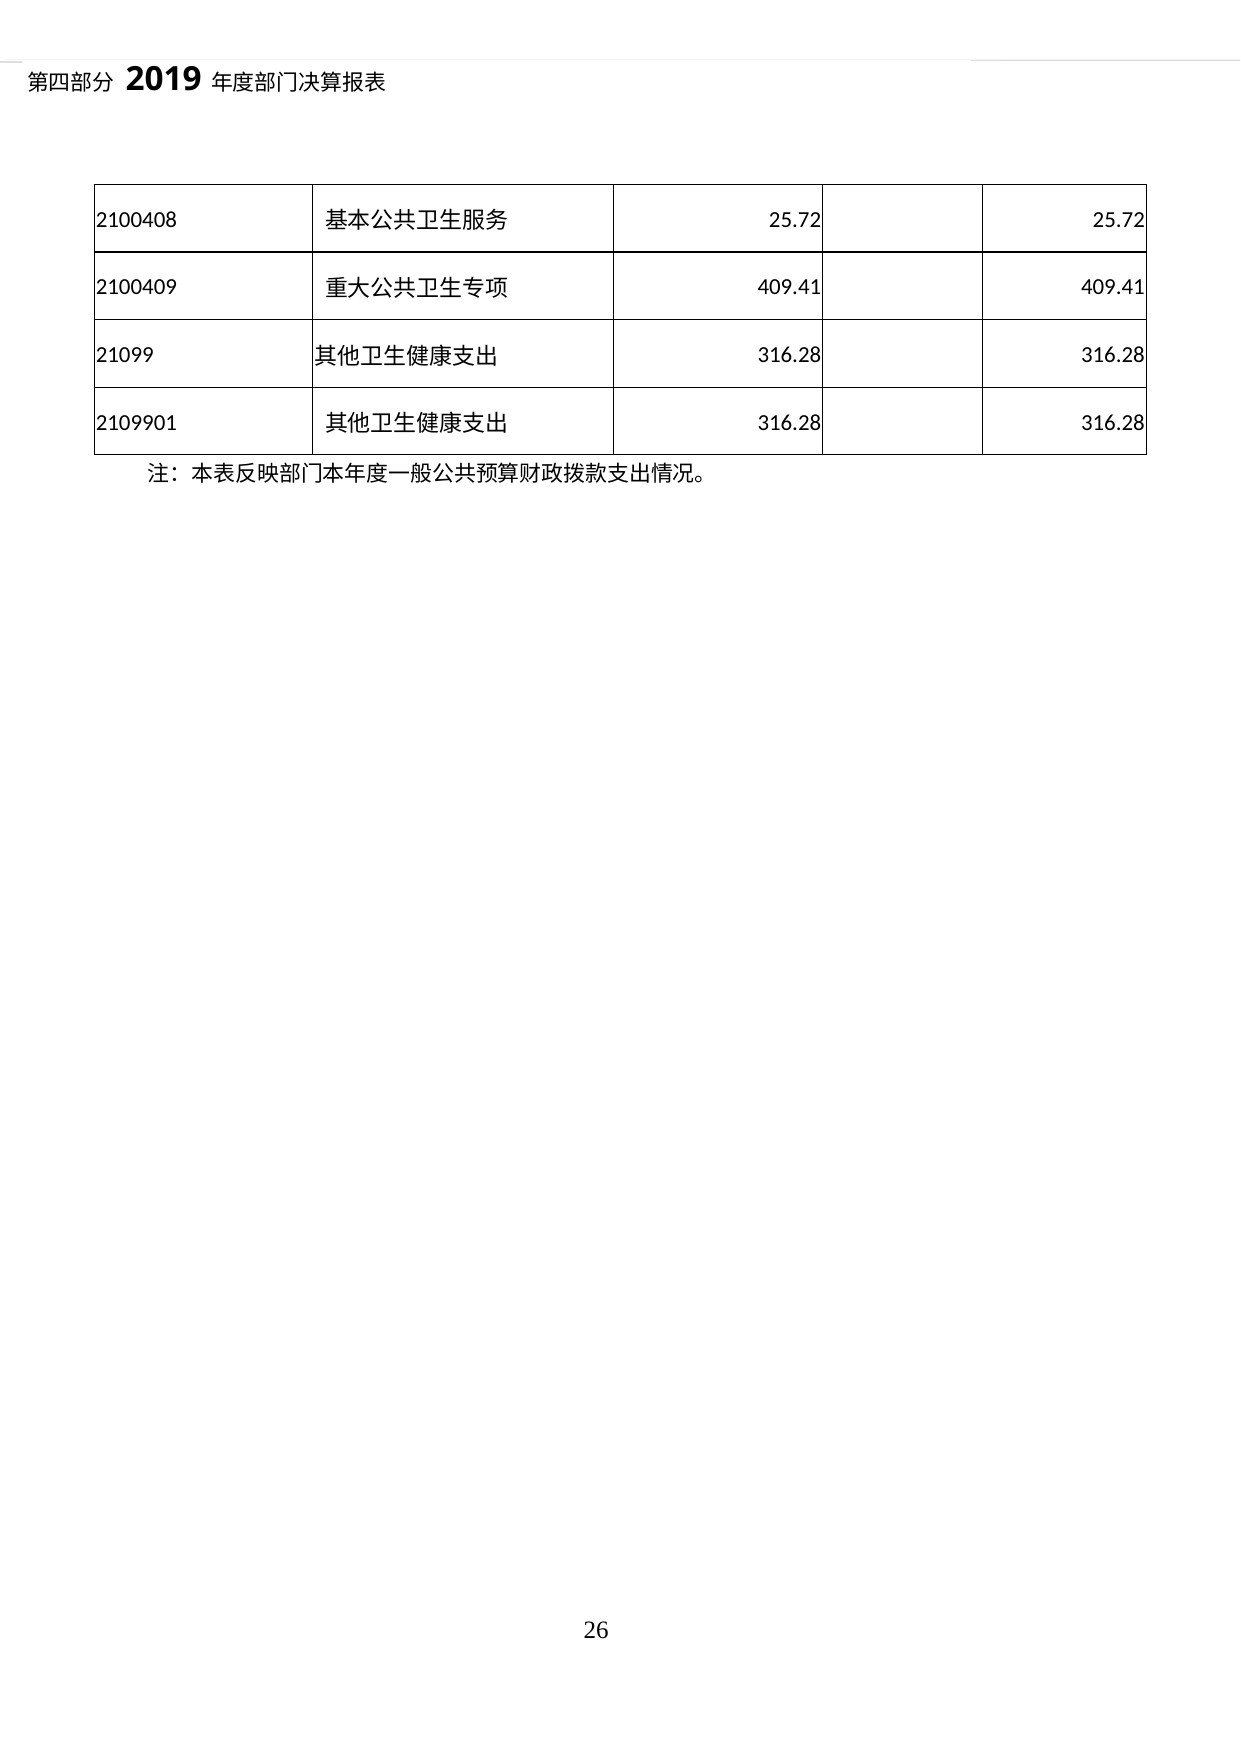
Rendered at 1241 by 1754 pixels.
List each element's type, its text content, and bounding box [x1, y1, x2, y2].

table_cell 2109901 [95, 388, 312, 454]
table_cell 其他卫生健康支出 [313, 320, 613, 387]
table_cell 21099 [95, 320, 312, 387]
table_cell 409.41 [983, 253, 1146, 319]
table_cell 其他卫生健康支出 [313, 388, 613, 454]
table_cell 基本公共卫生服务 [313, 185, 613, 251]
table_cell [823, 253, 982, 319]
text 注：本表反映部门本年度一般公共预算财政拨款支出情况。 [148, 455, 1093, 488]
table_cell 2100408 [95, 185, 312, 251]
table_cell 25.72 [983, 185, 1146, 251]
table_cell [823, 388, 982, 454]
table_cell 316.28 [614, 388, 822, 454]
table_cell 409.41 [614, 253, 822, 319]
table_cell 重大公共卫生专项 [313, 253, 613, 319]
table_cell 2100409 [95, 253, 312, 319]
table_cell 316.28 [983, 388, 1146, 454]
table_cell 316.28 [983, 320, 1146, 387]
table_cell [823, 185, 982, 251]
table_cell 25.72 [614, 185, 822, 251]
table_cell 316.28 [614, 320, 822, 387]
table_cell [823, 320, 982, 387]
